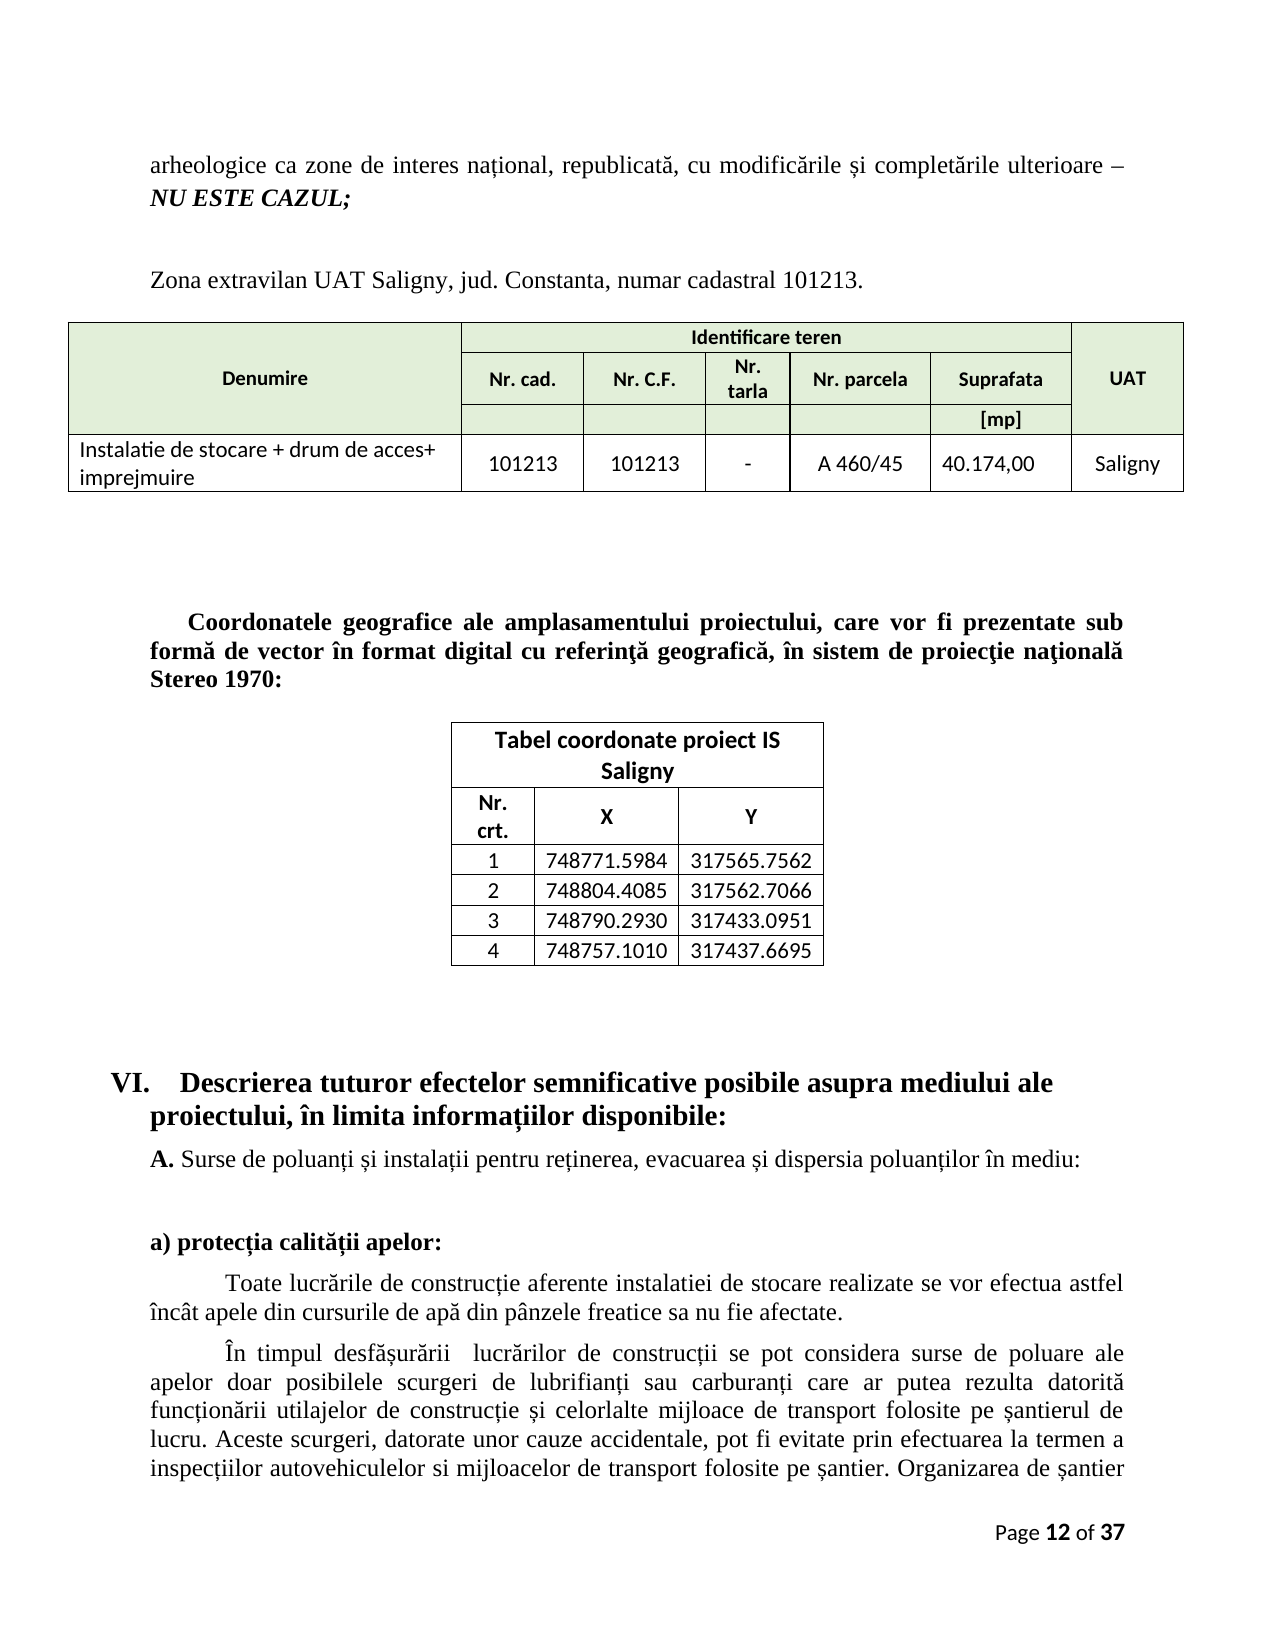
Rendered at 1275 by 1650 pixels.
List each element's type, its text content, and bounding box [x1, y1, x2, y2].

table_header Tabel coordonate proiect IS Saligny [452, 723, 823, 787]
table_cell Nr. crt. [452, 788, 534, 844]
table_cell Y [679, 788, 823, 844]
subtitle Descrierea tuturor efectelor semnificative posibile asupra mediului ale proiectului, în limita informațiilor disponibile: [150, 1065, 1125, 1132]
table_cell 101213 [462, 435, 583, 491]
table_cell 3 [452, 906, 534, 935]
table_cell 748790.2930 [535, 906, 678, 935]
table_cell Nr. parcela [791, 353, 930, 404]
table_cell Suprafata [931, 353, 1071, 404]
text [150, 1338, 1125, 1482]
table_cell [791, 405, 930, 434]
table_cell 101213 [584, 435, 705, 491]
table_cell 317437.6695 [679, 936, 823, 965]
table_cell [584, 405, 705, 434]
table_cell 1 [452, 845, 534, 874]
text Coordonatele geografice ale amplasamentului proiectului, care vor fi prezentate sub formă de vector în format digital cu referinţă geografică, în sistem de proiecţie naţională Stereo 1970: [150, 607, 1125, 693]
table_cell 317562.7066 [679, 875, 823, 904]
table_cell A 460/45 [791, 435, 930, 491]
table_header Denumire [69, 323, 461, 434]
table_cell [mp] [931, 405, 1071, 434]
text a) protecția calității apelor: [150, 1227, 1125, 1256]
table_cell 748757.1010 [535, 936, 678, 965]
table_cell 2 [452, 875, 534, 904]
text A. Surse de poluanți și instalații pentru reținerea, evacuarea și dispersia poluanților în mediu: [150, 1144, 1125, 1173]
table_header UAT [1072, 323, 1183, 434]
table_cell [462, 405, 583, 434]
table_cell 4 [452, 936, 534, 965]
table_cell Instalatie de stocare + drum de acces+ imprejmuire [69, 435, 461, 491]
table_cell Nr. cad. [462, 353, 583, 404]
table_cell 40.174,00 [931, 435, 1071, 491]
table_cell Nr. C.F. [584, 353, 705, 404]
table_cell - [706, 435, 789, 491]
table_header Identificare teren [462, 323, 1071, 352]
table_cell 317433.0951 [679, 906, 823, 935]
text Zona extravilan UAT Saligny, jud. Constanta, numar cadastral 101213. [150, 265, 1125, 294]
table_cell 748804.4085 [535, 875, 678, 904]
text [150, 150, 1125, 212]
table_cell Saligny [1072, 435, 1183, 491]
table_cell Nr. tarla [706, 353, 789, 404]
table_cell 748771.5984 [535, 845, 678, 874]
table_cell [706, 405, 789, 434]
text Toate lucrările de construcție aferente instalatiei de stocare realizate se vor efectua astfel încât apele din cursurile de apă din pânzele freatice sa nu fie afectate. [150, 1268, 1125, 1326]
table_cell X [535, 788, 678, 844]
table_cell 317565.7562 [679, 845, 823, 874]
